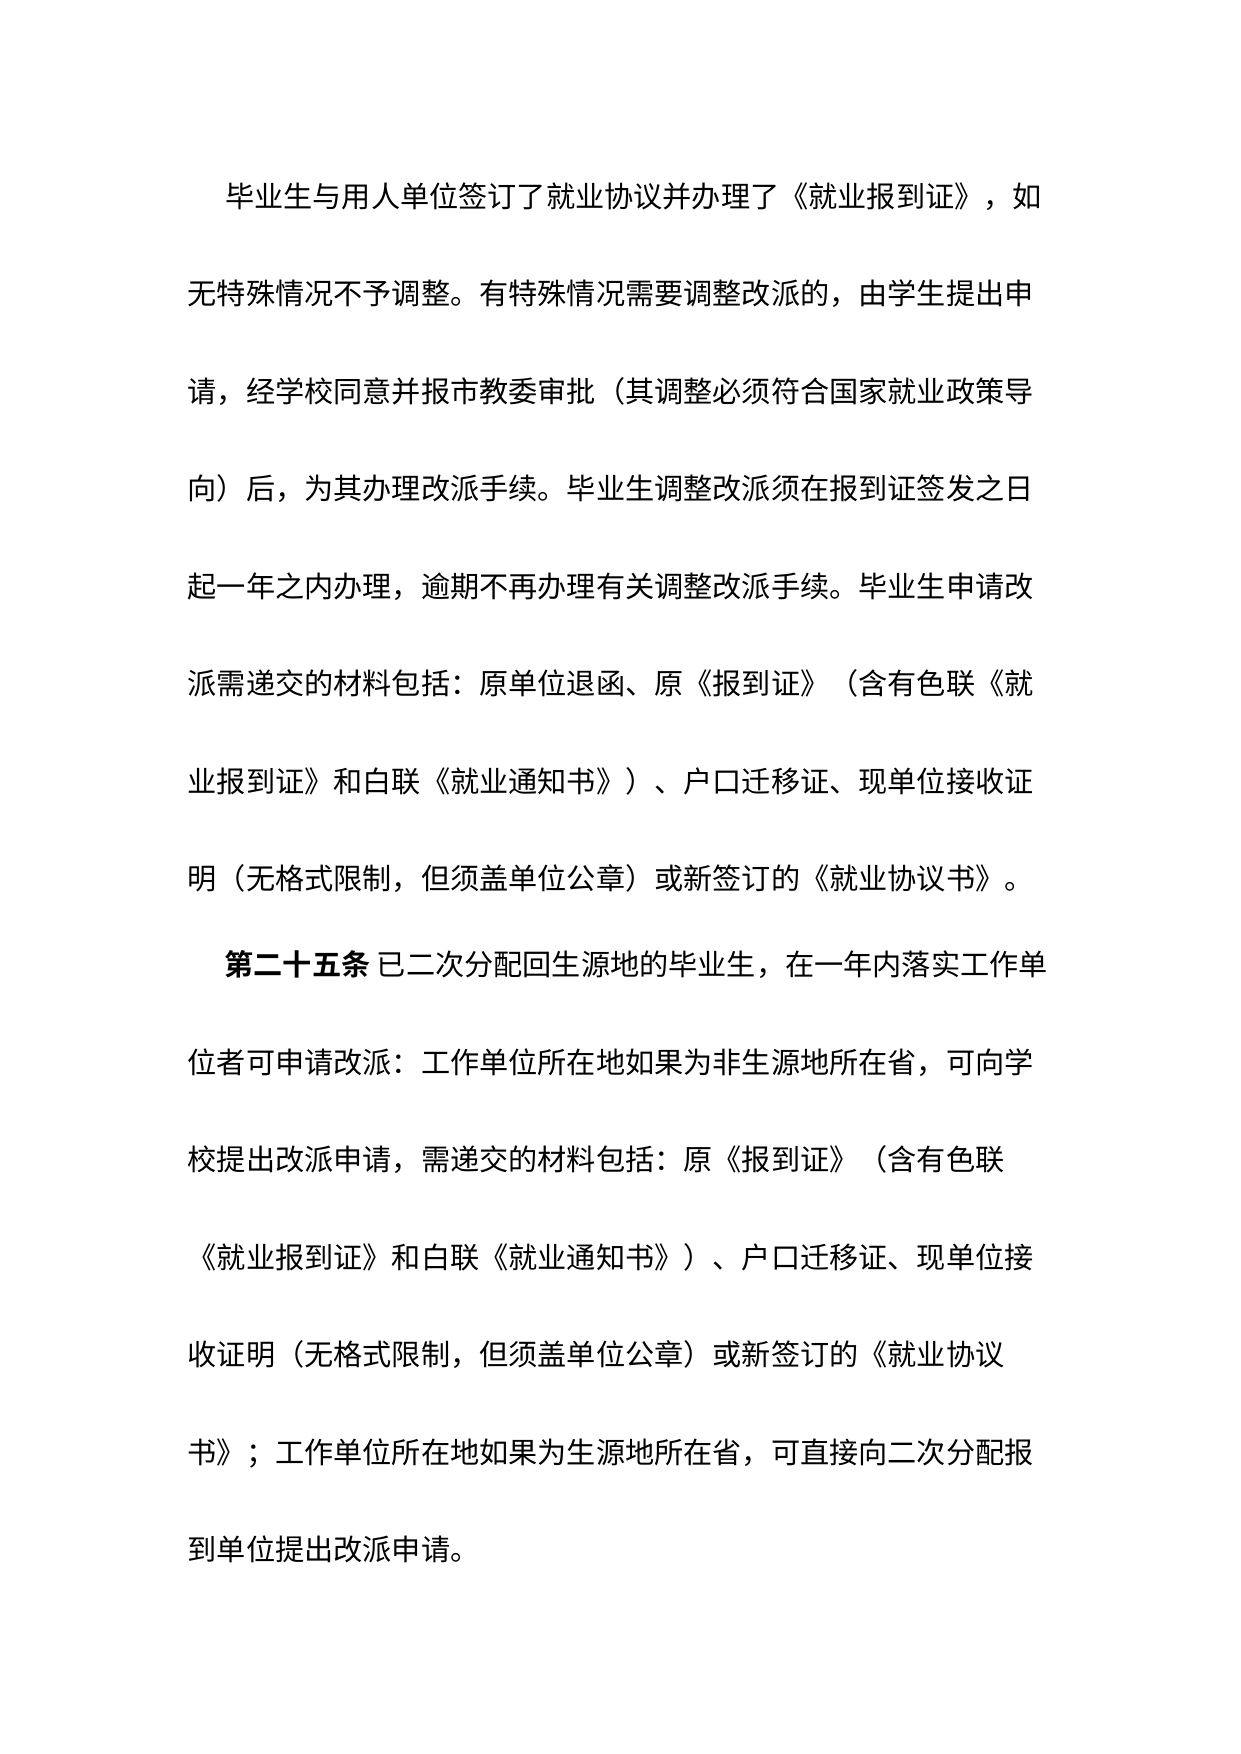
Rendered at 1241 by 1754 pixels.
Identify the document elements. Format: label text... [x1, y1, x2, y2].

text 第二十五条 已二次分配回生源地的毕业生，在一年内落实工作单位者可申请改派：工作单位所在地如果为非生源地所在省，可向学校提出改派申请，需递交的材料包括：原《报到证》（含有色联《就业报到证》和白联《就业通知书》）、户口迁移证、现单位接收证明（无格式限制，但须盖单位公章）或新签订的《就业协议书》；工作单位所在地如果为生源地所在省，可直接向二次分配报到单位提出改派申请。 [187, 931, 1053, 1581]
text 毕业生与用人单位签订了就业协议并办理了《就业报到证》，如无特殊情况不予调整。有特殊情况需要调整改派的，由学生提出申请，经学校同意并报市教委审批（其调整必须符合国家就业政策导向）后，为其办理改派手续。毕业生调整改派须在报到证签发之日起一年之内办理，逾期不再办理有关调整改派手续。毕业生申请改派需递交的材料包括：原单位退函、原《报到证》（含有色联《就业报到证》和白联《就业通知书》）、户口迁移证、现单位接收证明（无格式限制，但须盖单位公章）或新签订的《就业协议书》。 [187, 162, 1053, 909]
